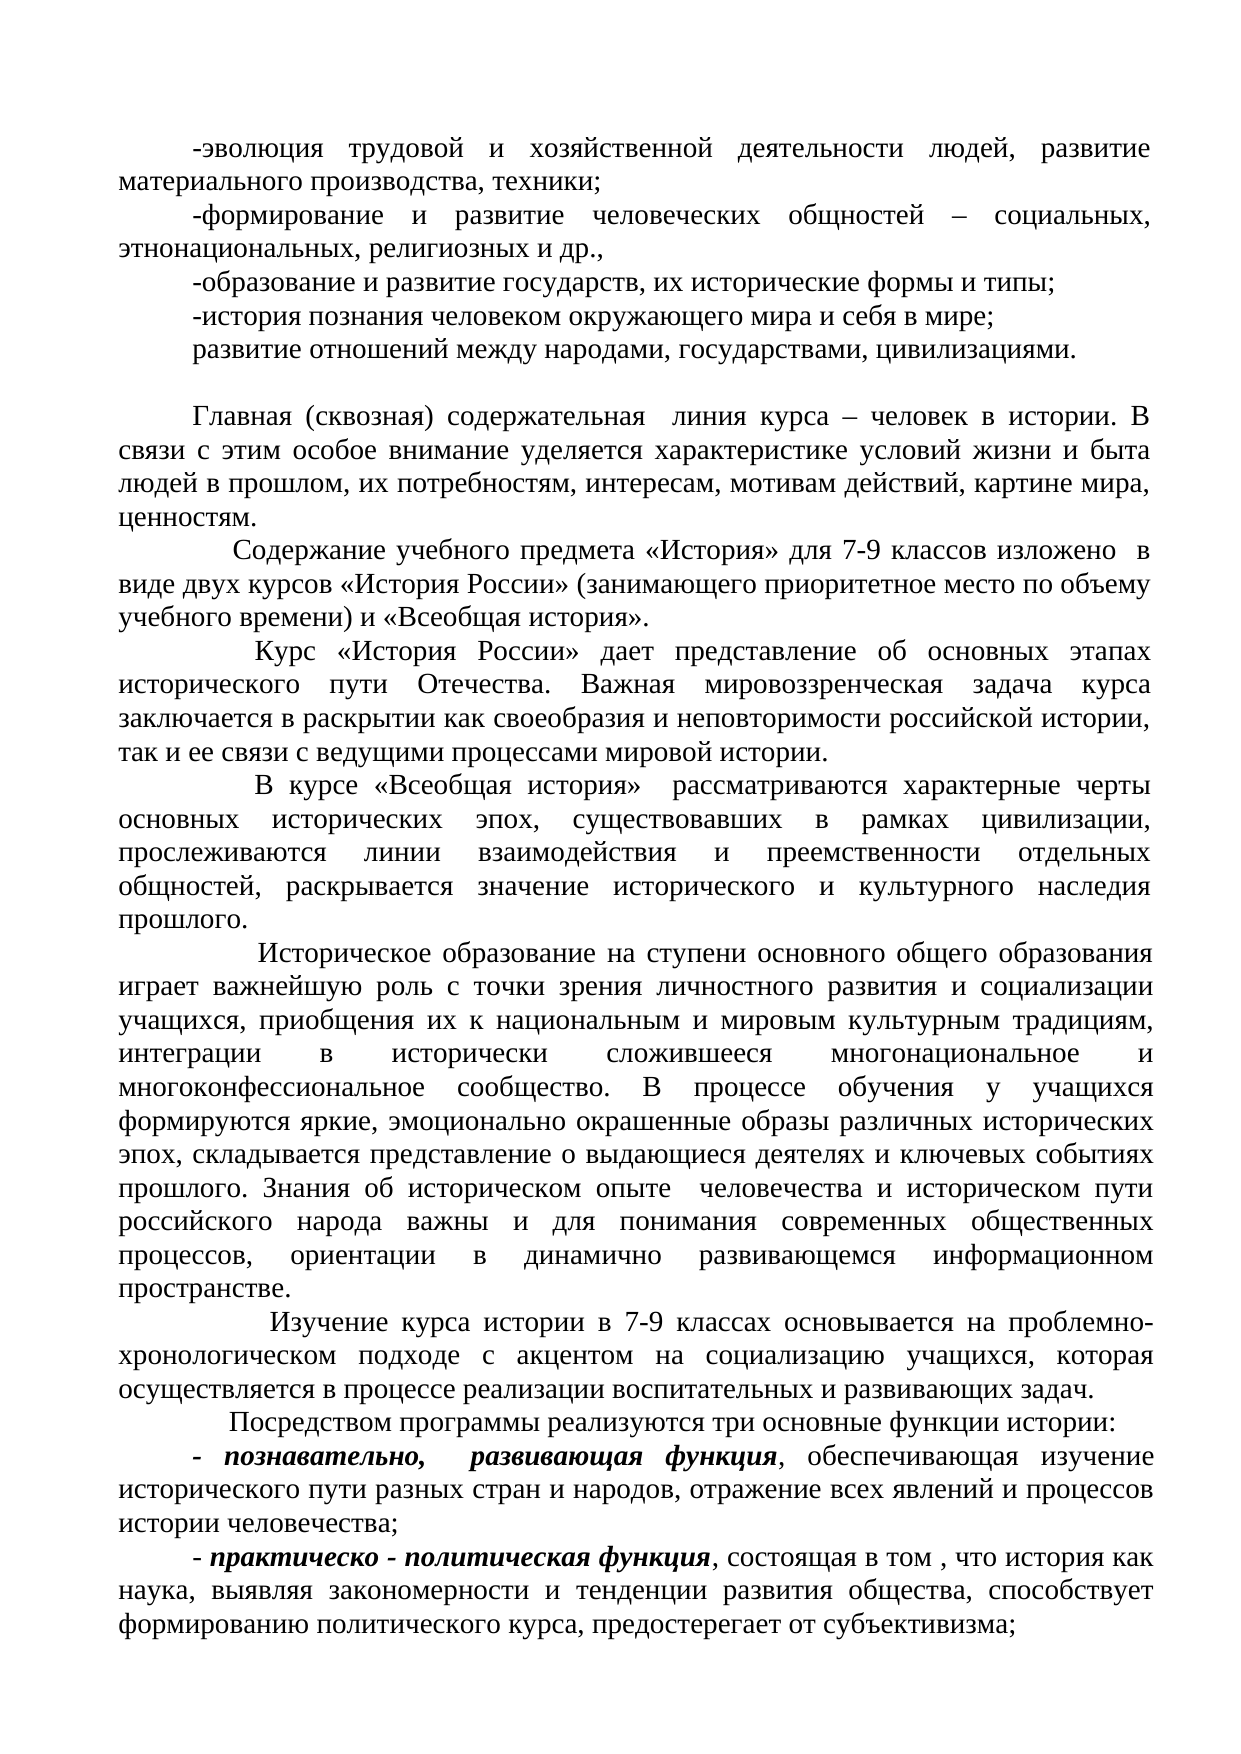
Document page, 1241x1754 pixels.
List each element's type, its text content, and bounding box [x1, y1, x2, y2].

text -формирование и развитие человеческих общностей – социальных, этнонациональных, религиозных и др., [118, 197, 1151, 264]
text -история познания человеком окружающего мира и себя в мире; [118, 298, 1151, 331]
text развитие отношений между народами, государствами, цивилизациями. [118, 331, 1151, 365]
text -образование и развитие государств, их исторические формы и типы; [118, 264, 1151, 298]
text Главная (сквозная) содержательная линия курса – человек в истории. В связи с этим особое внимание уделяется характеристике условий жизни и быта людей в прошлом, их потребностям, интересам, мотивам действий, картине мира, ценностям. [118, 398, 1151, 532]
text Изучение курса истории в 7-9 классах основывается на проблемно- хронологическом подходе с акцентом на социализацию учащихся, которая осуществляется в процессе реализации воспитательных и развивающих задач. [118, 1304, 1154, 1404]
text В курсе «Всеобщая история» рассматриваются характерные черты основных исторических эпох, существовавших в рамках цивилизации, прослеживаются линии взаимодействия и преемственности отдельных общностей, раскрывается значение исторического и культурного наследия прошлого. [118, 767, 1151, 935]
text Посредством программы реализуются три основные функции истории: [118, 1404, 1154, 1438]
text - познавательно, развивающая функция, обеспечивающая изучение исторического пути разных стран и народов, отражение всех явлений и процессов истории человечества; [118, 1438, 1154, 1539]
text - практическо - политическая функция, состоящая в том , что история как наука, выявляя закономерности и тенденции развития общества, способствует формированию политического курса, предостерегает от субъективизма; [118, 1539, 1154, 1639]
text Курс «История России» дает представление об основных этапах исторического пути Отечества. Важная мировоззренческая задача курса заключается в раскрытии как своеобразия и неповторимости российской истории, так и ее связи с ведущими процессами мировой истории. [118, 633, 1151, 767]
text -эволюция трудовой и хозяйственной деятельности людей, развитие материального производства, техники; [118, 130, 1151, 197]
text Историческое образование на ступени основного общего образования играет важнейшую роль с точки зрения личностного развития и социализации учащихся, приобщения их к национальным и мировым культурным традициям, интеграции в исторически сложившееся многонациональное и многоконфессиональное сообщество. В процессе обучения у учащихся формируются яркие, эмоционально окрашенные образы различных исторических эпох, складывается представление о выдающиеся деятелях и ключевых событиях прошлого. Знания об историческом опыте человечества и историческом пути российского народа важны и для понимания современных общественных процессов, ориентации в динамично развивающемся информационном пространстве. [118, 935, 1154, 1304]
text Содержание учебного предмета «История» для 7-9 классов изложено в виде двух курсов «История России» (занимающего приоритетное место по объему учебного времени) и «Всеобщая история». [118, 532, 1151, 633]
